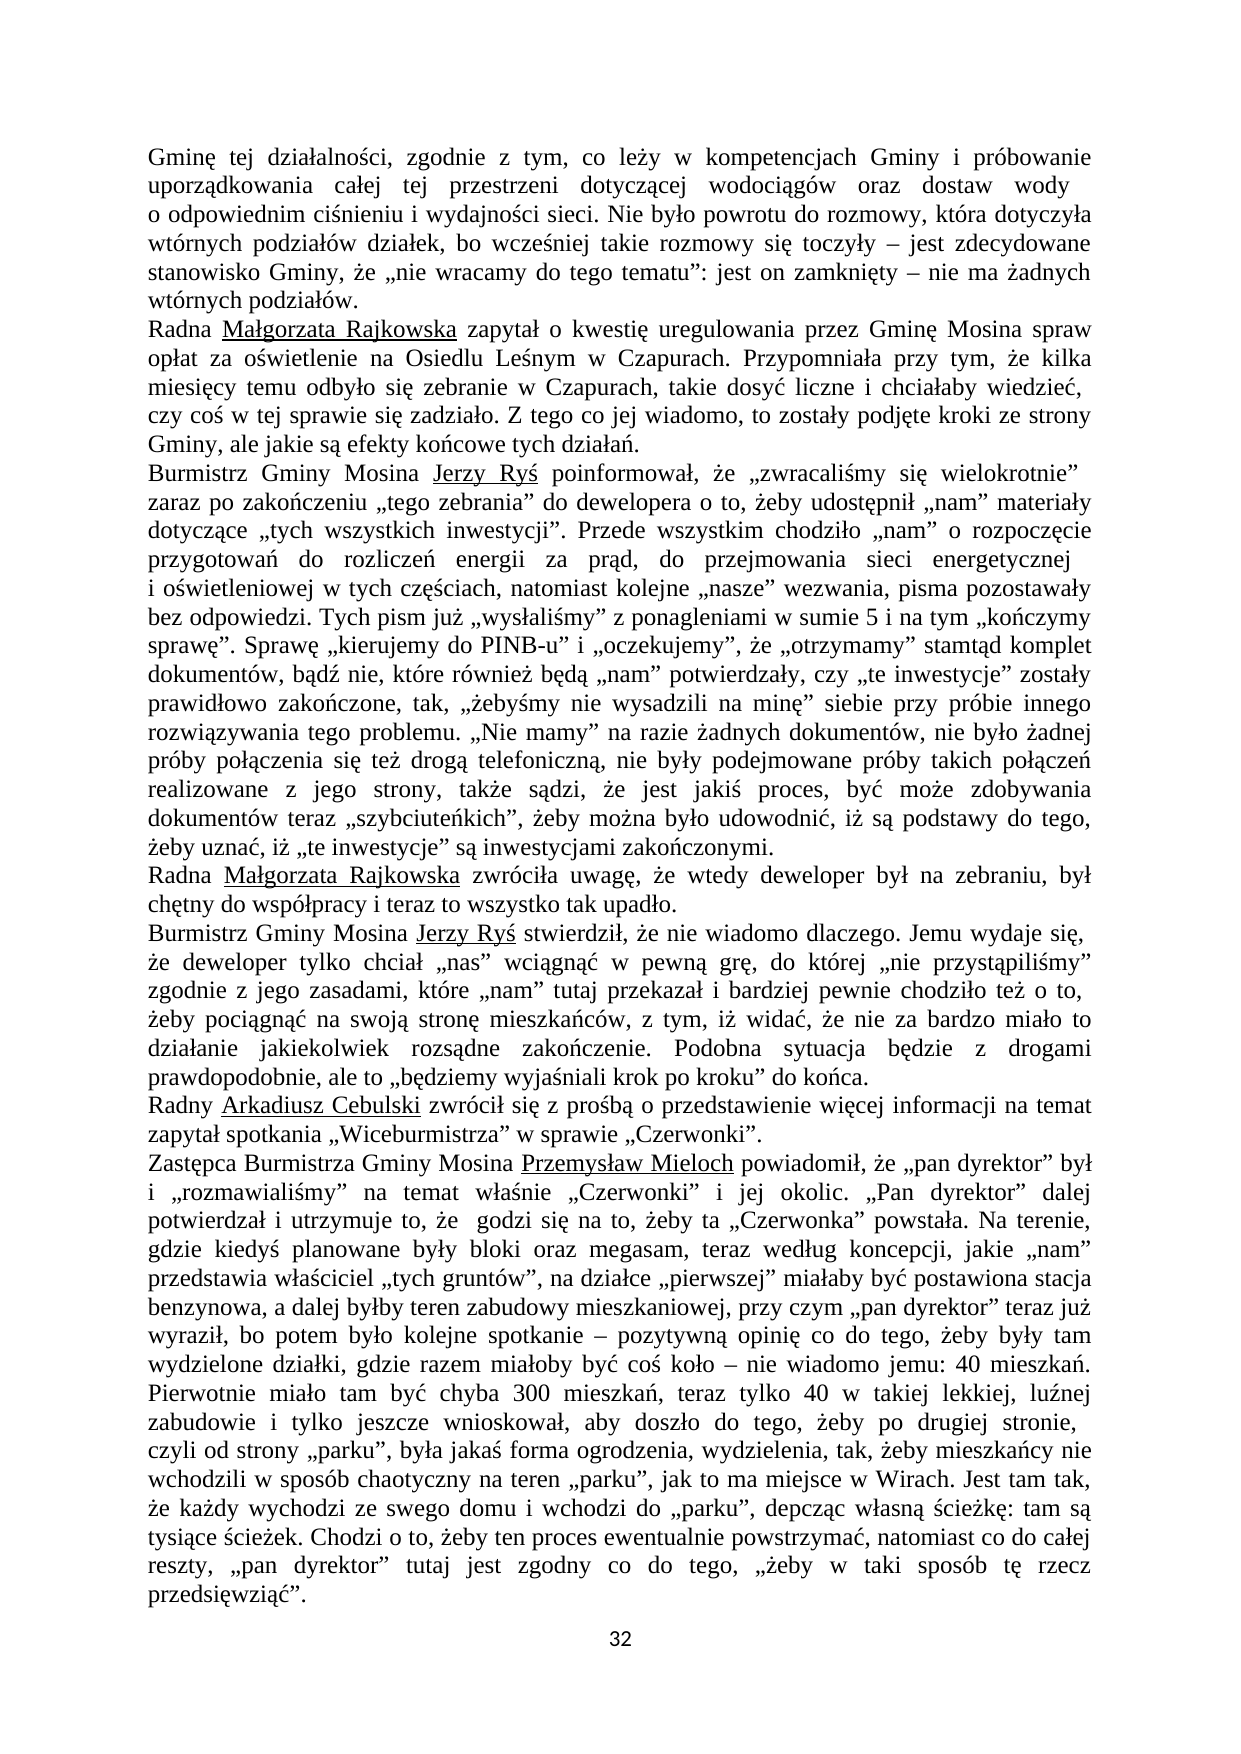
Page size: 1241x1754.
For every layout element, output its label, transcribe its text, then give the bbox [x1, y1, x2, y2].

text Zastępca Burmistrza Gminy Mosina Przemysław Mieloch powiadomił, że „pan dyrektor” był i „rozmawialiśmy” na temat właśnie „Czerwonki” i jej okolic. „Pan dyrektor” dalej potwierdzał i utrzymuje to, że godzi się na to, żeby ta „Czerwonka” powstała. Na terenie, gdzie kiedyś planowane były bloki oraz megasam, teraz według koncepcji, jakie „nam” przedstawia właściciel „tych gruntów”, na działce „pierwszej” miałaby być postawiona stacja benzynowa, a dalej byłby teren zabudowy mieszkaniowej, przy czym „pan dyrektor” teraz już wyraził, bo potem było kolejne spotkanie – pozytywną opinię co do tego, żeby były tam wydzielone działki, gdzie razem miałoby być coś koło – nie wiadomo jemu: 40 mieszkań. Pierwotnie miało tam być chyba 300 mieszkań, teraz tylko 40 w takiej lekkiej, luźnej zabudowie i tylko jeszcze wnioskował, aby doszło do tego, żeby po drugiej stronie, czyli od strony „parku”, była jakaś forma ogrodzenia, wydzielenia, tak, żeby mieszkańcy nie wchodzili w sposób chaotyczny na teren „parku”, jak to ma miejsce w Wirach. Jest tam tak, że każdy wychodzi ze swego domu i wchodzi do „parku”, depcząc własną ścieżkę: tam są tysiące ścieżek. Chodzi o to, żeby ten proces ewentualnie powstrzymać, natomiast co do całej reszty, „pan dyrektor” tutaj jest zgodny co do tego, „żeby w taki sposób tę rzecz przedsięwziąć”. [148, 1148, 1092, 1608]
text Burmistrz Gminy Mosina Jerzy Ryś stwierdził, że nie wiadomo dlaczego. Jemu wydaje się, że deweloper tylko chciał „nas” wciągnąć w pewną grę, do której „nie przystąpiliśmy” zgodnie z jego zasadami, które „nam” tutaj przekazał i bardziej pewnie chodziło też o to, żeby pociągnąć na swoją stronę mieszkańców, z tym, iż widać, że nie za bardzo miało to działanie jakiekolwiek rozsądne zakończenie. Podobna sytuacja będzie z drogami prawdopodobnie, ale to „będziemy wyjaśniali krok po kroku” do końca. [148, 918, 1092, 1091]
text Radna Małgorzata Rajkowska zwróciła uwagę, że wtedy deweloper był na zebraniu, był chętny do współpracy i teraz to wszystko tak upadło. [148, 861, 1092, 918]
text Radna Małgorzata Rajkowska zapytał o kwestię uregulowania przez Gminę Mosina spraw opłat za oświetlenie na Osiedlu Leśnym w Czapurach. Przypomniała przy tym, że kilka miesięcy temu odbyło się zebranie w Czapurach, takie dosyć liczne i chciałaby wiedzieć, czy coś w tej sprawie się zadziało. Z tego co jej wiadomo, to zostały podjęte kroki ze strony Gminy, ale jakie są efekty końcowe tych działań. [148, 314, 1092, 458]
text Burmistrz Gminy Mosina Jerzy Ryś poinformował, że „zwracaliśmy się wielokrotnie” zaraz po zakończeniu „tego zebrania” do dewelopera o to, żeby udostępnił „nam” materiały dotyczące „tych wszystkich inwestycji”. Przede wszystkim chodziło „nam” o rozpoczęcie przygotowań do rozliczeń energii za prąd, do przejmowania sieci energetycznej i oświetleniowej w tych częściach, natomiast kolejne „nasze” wezwania, pisma pozostawały bez odpowiedzi. Tych pism już „wysłaliśmy” z ponagleniami w sumie 5 i na tym „kończymy sprawę”. Sprawę „kierujemy do PINB-u” i „oczekujemy”, że „otrzymamy” stamtąd komplet dokumentów, bądź nie, które również będą „nam” potwierdzały, czy „te inwestycje” zostały prawidłowo zakończone, tak, „żebyśmy nie wysadzili na minę” siebie przy próbie innego rozwiązywania tego problemu. „Nie mamy” na razie żadnych dokumentów, nie było żadnej próby połączenia się też drogą telefoniczną, nie były podejmowane próby takich połączeń realizowane z jego strony, także sądzi, że jest jakiś proces, być może zdobywania dokumentów teraz „szybciuteńkich”, żeby można było udowodnić, iż są podstawy do tego, żeby uznać, iż „te inwestycje” są inwestycjami zakończonymi. [148, 458, 1092, 861]
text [148, 142, 1092, 314]
text Radny Arkadiusz Cebulski zwrócił się z prośbą o przedstawienie więcej informacji na temat zapytał spotkania „Wiceburmistrza” w sprawie „Czerwonki”. [148, 1091, 1092, 1148]
